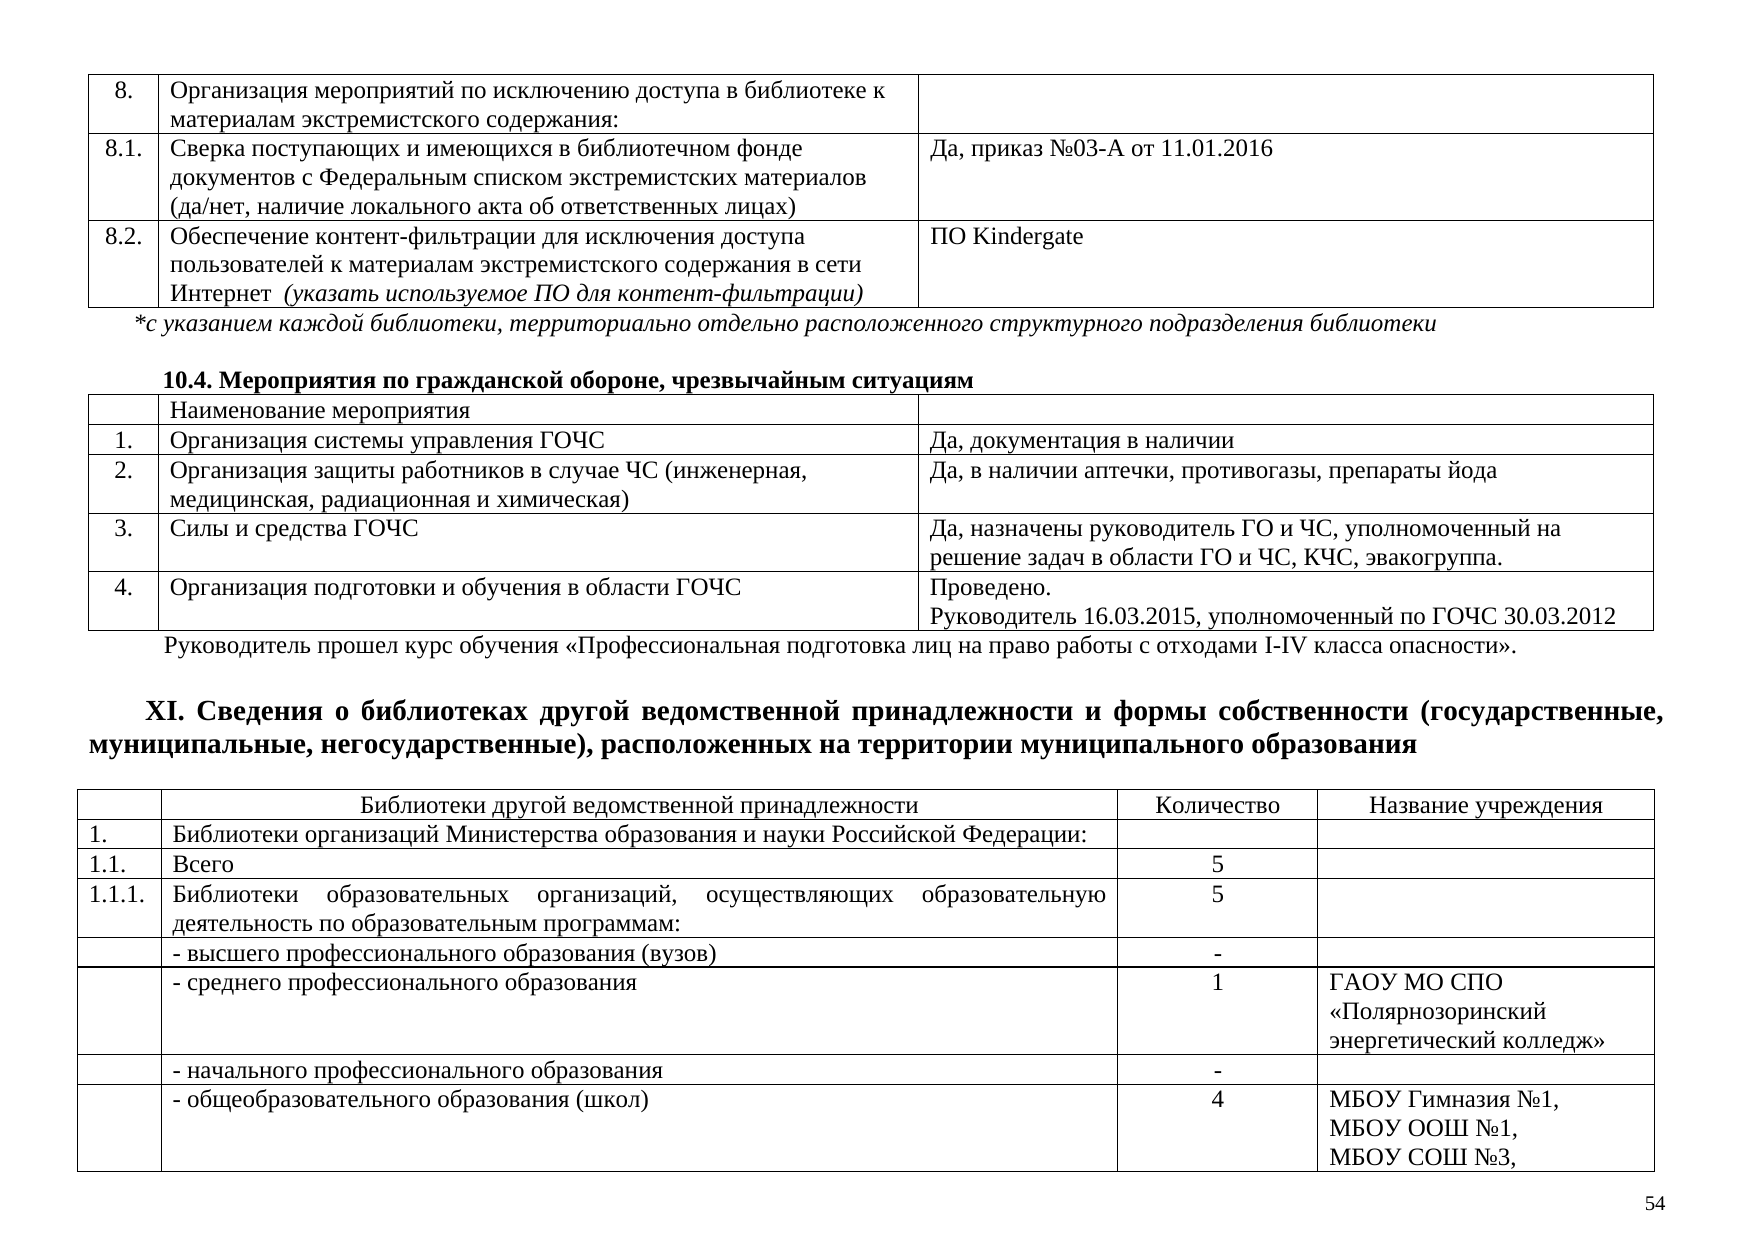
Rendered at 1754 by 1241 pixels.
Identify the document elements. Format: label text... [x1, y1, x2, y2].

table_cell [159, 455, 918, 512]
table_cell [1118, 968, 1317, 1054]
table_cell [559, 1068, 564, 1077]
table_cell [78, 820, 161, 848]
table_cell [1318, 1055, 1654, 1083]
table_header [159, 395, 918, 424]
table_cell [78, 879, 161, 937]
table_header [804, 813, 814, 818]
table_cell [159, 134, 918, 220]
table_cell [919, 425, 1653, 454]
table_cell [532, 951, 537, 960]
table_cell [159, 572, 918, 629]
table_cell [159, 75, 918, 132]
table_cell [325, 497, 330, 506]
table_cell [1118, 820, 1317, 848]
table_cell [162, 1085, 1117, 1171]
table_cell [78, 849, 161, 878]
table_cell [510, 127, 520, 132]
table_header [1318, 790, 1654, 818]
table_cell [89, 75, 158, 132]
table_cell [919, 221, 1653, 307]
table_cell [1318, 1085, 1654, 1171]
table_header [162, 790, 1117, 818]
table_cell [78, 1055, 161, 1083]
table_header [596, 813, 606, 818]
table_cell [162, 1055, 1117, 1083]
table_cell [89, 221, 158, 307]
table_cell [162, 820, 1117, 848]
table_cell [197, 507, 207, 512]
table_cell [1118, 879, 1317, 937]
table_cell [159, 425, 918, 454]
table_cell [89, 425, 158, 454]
list *с указанием каждой библиотеки, территориально отдельно расположенного структурного подразделения библиотеки [133, 308, 1665, 337]
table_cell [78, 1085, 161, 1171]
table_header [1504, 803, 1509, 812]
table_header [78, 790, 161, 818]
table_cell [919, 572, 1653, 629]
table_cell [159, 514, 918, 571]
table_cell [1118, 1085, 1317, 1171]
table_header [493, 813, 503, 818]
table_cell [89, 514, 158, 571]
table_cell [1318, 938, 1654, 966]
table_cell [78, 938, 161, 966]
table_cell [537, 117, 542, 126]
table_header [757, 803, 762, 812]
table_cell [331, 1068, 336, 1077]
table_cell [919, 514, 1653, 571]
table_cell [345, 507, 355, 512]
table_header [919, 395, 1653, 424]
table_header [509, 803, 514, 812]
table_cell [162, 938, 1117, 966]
list Руководитель прошел курс обучения «Профессиональная подготовка лиц на право работы с отходами I-IV класса опасности». [164, 631, 1665, 659]
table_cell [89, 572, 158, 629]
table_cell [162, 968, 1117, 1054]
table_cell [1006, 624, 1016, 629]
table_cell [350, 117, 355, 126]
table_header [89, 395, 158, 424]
list 10.4. Мероприятия по гражданской обороне, чрезвычайным ситуациям [89, 366, 1665, 394]
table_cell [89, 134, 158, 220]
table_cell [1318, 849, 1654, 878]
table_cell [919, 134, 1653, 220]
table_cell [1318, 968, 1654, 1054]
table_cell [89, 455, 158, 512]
text XІ. Сведения о библиотеках другой ведомственной принадлежности и формы собственности (государственные, муниципальные, негосударственные), расположенных на территории муниципального образования [89, 693, 1665, 760]
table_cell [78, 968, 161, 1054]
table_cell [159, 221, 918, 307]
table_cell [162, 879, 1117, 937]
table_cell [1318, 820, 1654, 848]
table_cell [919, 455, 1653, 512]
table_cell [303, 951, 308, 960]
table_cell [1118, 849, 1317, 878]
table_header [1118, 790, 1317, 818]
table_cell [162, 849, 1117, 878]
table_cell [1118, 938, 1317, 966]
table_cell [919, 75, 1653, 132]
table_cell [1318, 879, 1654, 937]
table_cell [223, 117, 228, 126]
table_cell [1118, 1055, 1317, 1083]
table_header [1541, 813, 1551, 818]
